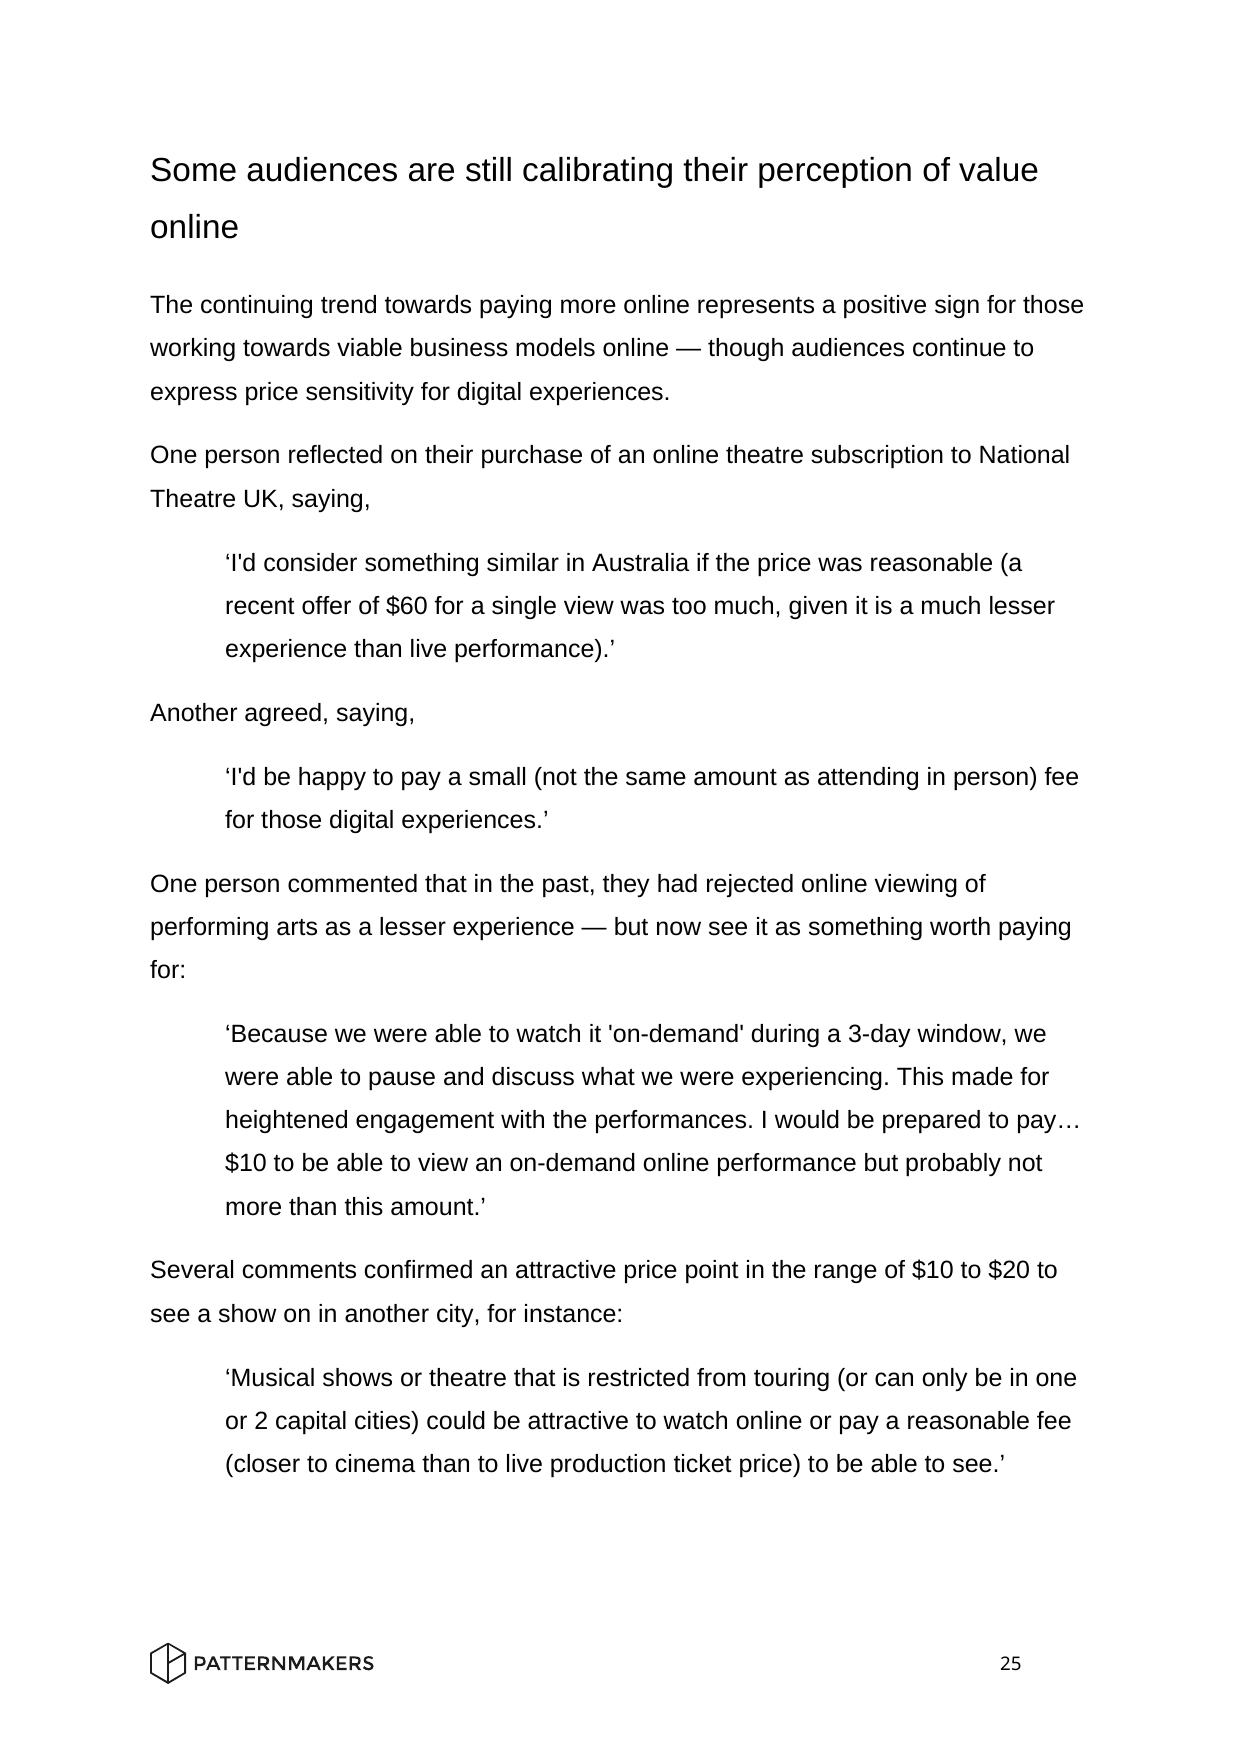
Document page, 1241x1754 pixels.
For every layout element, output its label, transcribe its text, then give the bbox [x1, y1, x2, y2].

text ‘I'd consider something similar in Australia if the price was reasonable (a recent offer of $60 for a single view was too much, given it is a much lesser experience than live performance).’ [225, 547, 1090, 662]
text Several comments confirmed an attractive price point in the range of $10 to $20 to see a show on in another city, for instance: [150, 1255, 1090, 1327]
text Another agreed, saying, [150, 698, 1090, 726]
text The continuing trend towards paying more online represents a positive sign for those working towards viable business models online — though audiences continue to express price sensitivity for digital experiences. [150, 290, 1090, 405]
text ‘Because we were able to watch it 'on-demand' during a 3-day window, we were able to pause and discuss what we were experiencing. This made for heightened engagement with the performances. I would be prepared to pay… $10 to be able to view an on-demand online performance but probably not more than this amount.’ [225, 1019, 1090, 1220]
text ‘I'd be happy to pay a small (not the same amount as attending in person) fee for those digital experiences.’ [225, 762, 1090, 833]
subtitle Some audiences are still calibrating their perception of value online [150, 150, 1090, 246]
text One person commented that in the past, they had rejected online viewing of performing arts as a lesser experience — but now see it as something worth paying for: [150, 869, 1090, 984]
text ‘Musical shows or theatre that is restricted from touring (or can only be in one or 2 capital cities) could be attractive to watch online or pay a reasonable fee (closer to cinema than to live production ticket price) to be able to see.’ [225, 1362, 1090, 1477]
text One person reflected on their purchase of an online theatre subscription to National Theatre UK, saying, [150, 440, 1090, 512]
